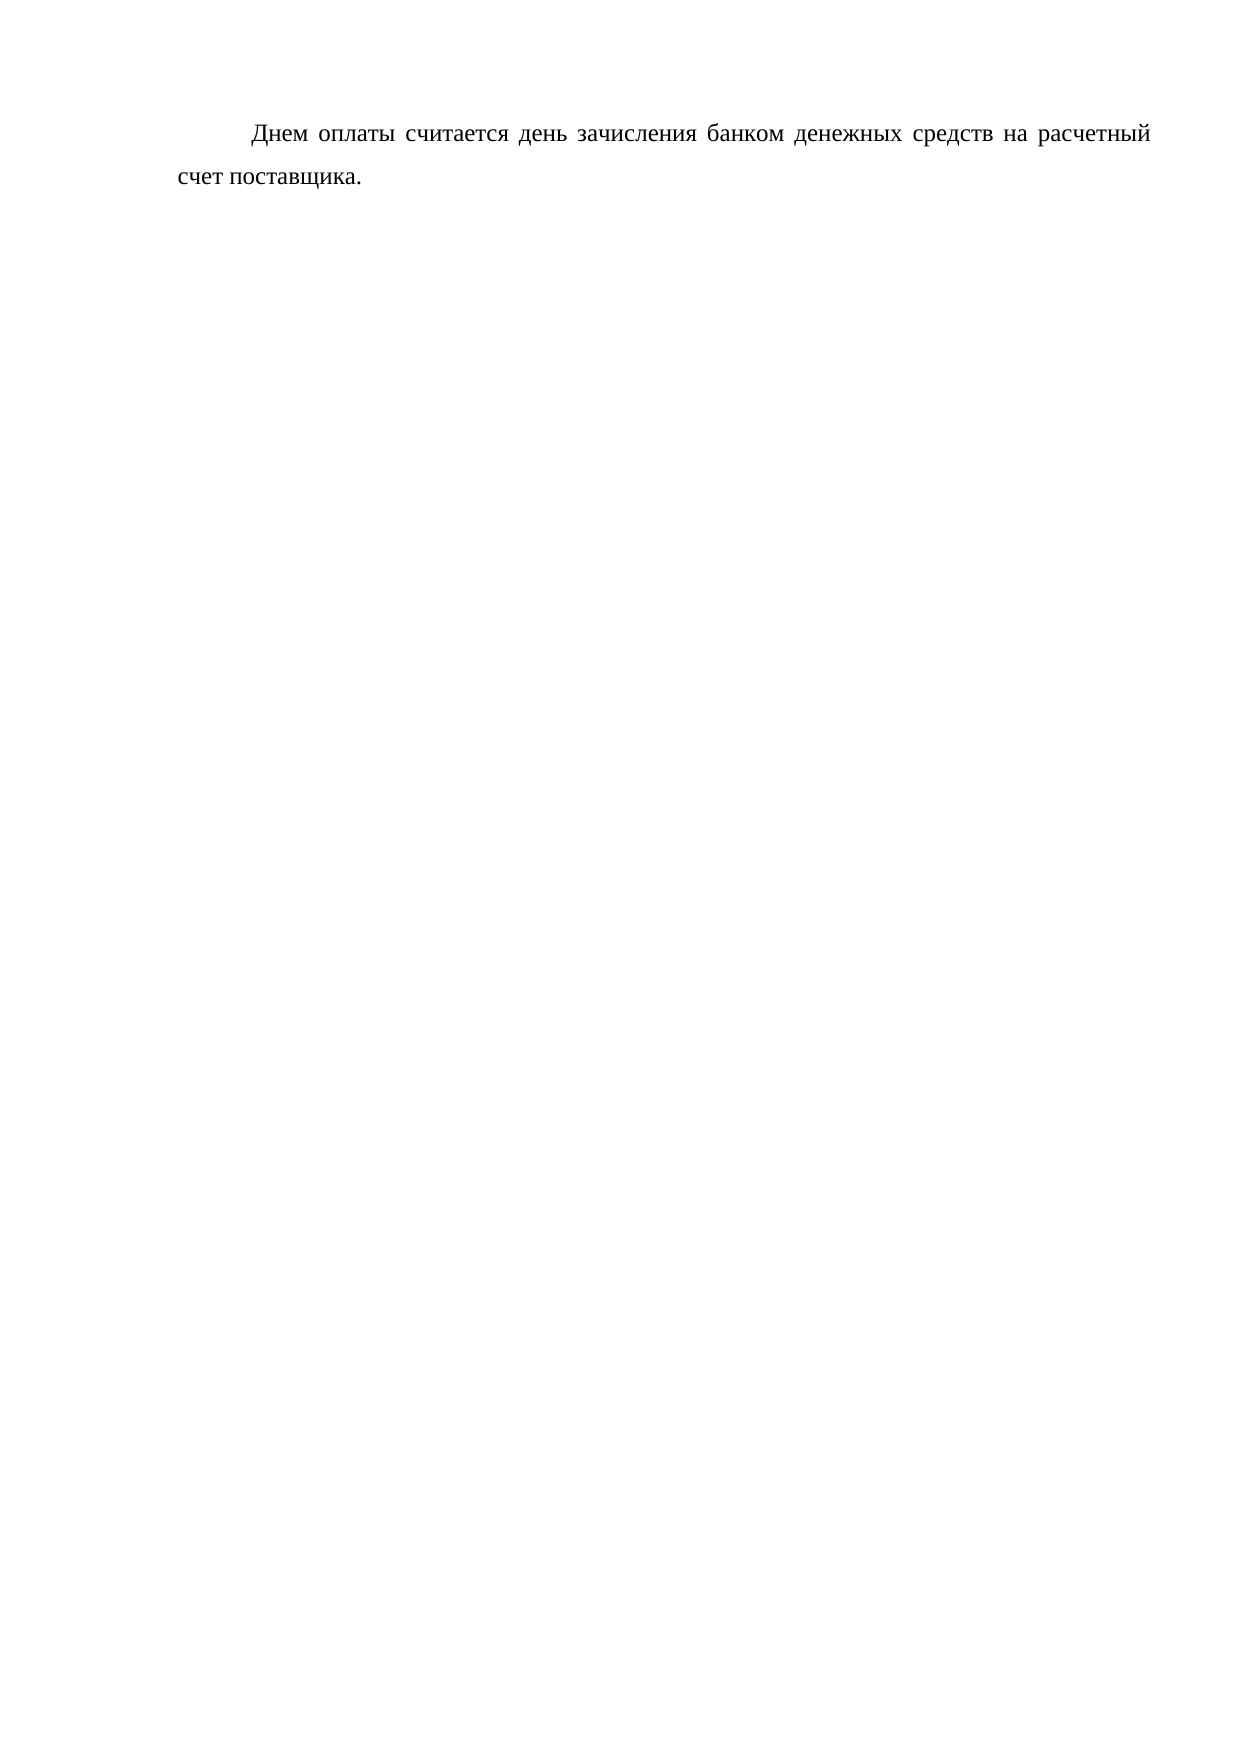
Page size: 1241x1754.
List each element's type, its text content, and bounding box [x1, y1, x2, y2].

text Днем оплаты считается день зачисления банком денежных средств на расчетный счет поставщика. [177, 118, 1152, 190]
